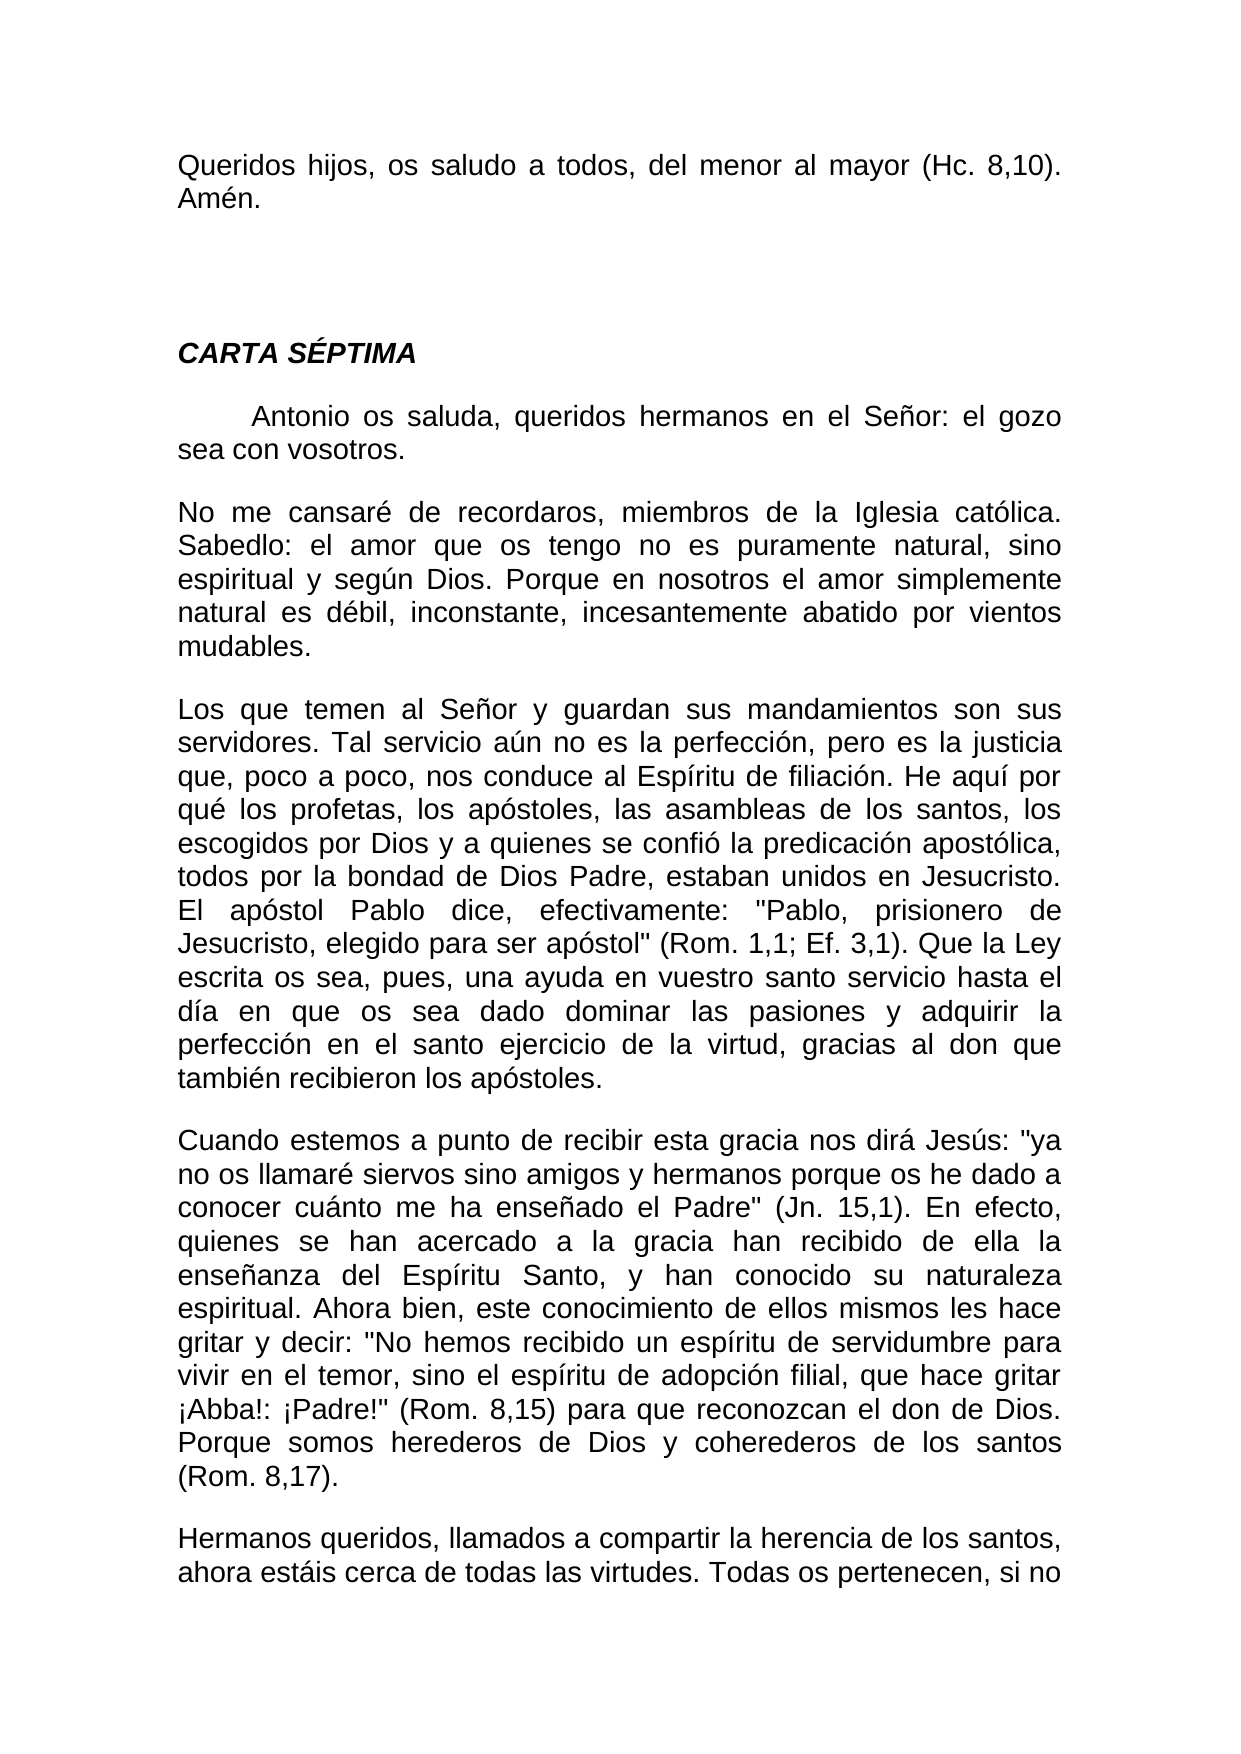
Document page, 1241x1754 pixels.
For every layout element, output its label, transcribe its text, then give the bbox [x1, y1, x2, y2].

text No me cansaré de recordaros, miembros de la Iglesia católica. Sabedlo: el amor que os tengo no es puramente natural, sino espiritual y según Dios. Porque en nosotros el amor simplemente natural es débil, inconstante, incesantemente abatido por vientos mudables. [177, 495, 1063, 663]
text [177, 1522, 1063, 1589]
text CARTA SÉPTIMA [177, 336, 1063, 369]
text Cuando estemos a punto de recibir esta gracia nos dirá Jesús: "ya no os llamaré siervos sino amigos y hermanos porque os he dado a conocer cuánto me ha enseñado el Padre" (Jn. 15,1). En efecto, quienes se han acercado a la gracia han recibido de ella la enseñanza del Espíritu Santo, y han conocido su naturaleza espiritual. Ahora bien, este conocimiento de ellos mismos les hace gritar y decir: "No hemos recibido un espíritu de servidumbre para vivir en el temor, sino el espíritu de adopción filial, que hace gritar ¡Abba!: ¡Padre!" (Rom. 8,15) para que reconozcan el don de Dios. Porque somos herederos de Dios y coherederos de los santos (Rom. 8,17). [177, 1123, 1063, 1492]
text Los que temen al Señor y guardan sus mandamientos son sus servidores. Tal servicio aún no es la perfección, pero es la justicia que, poco a poco, nos conduce al Espíritu de filiación. He aquí por qué los profetas, los apóstoles, las asambleas de los santos, los escogidos por Dios y a quienes se confió la predicación apostólica, todos por la bondad de Dios Padre, estaban unidos en Jesucristo. El apóstol Pablo dice, efectivamente: "Pablo, prisionero de Jesucristo, elegido para ser apóstol" (Rom. 1,1; Ef. 3,1). Que la Ley escrita os sea, pues, una ayuda en vuestro santo servicio hasta el día en que os sea dado dominar las pasiones y adquirir la perfección en el santo ejercicio de la virtud, gracias al don que también recibieron los apóstoles. [177, 692, 1063, 1094]
text Antonio os saluda, queridos hermanos en el Señor: el gozo sea con vosotros. [177, 399, 1063, 466]
text Queridos hijos, os saludo a todos, del menor al mayor (Hc. 8,10). Amén. [177, 148, 1063, 215]
